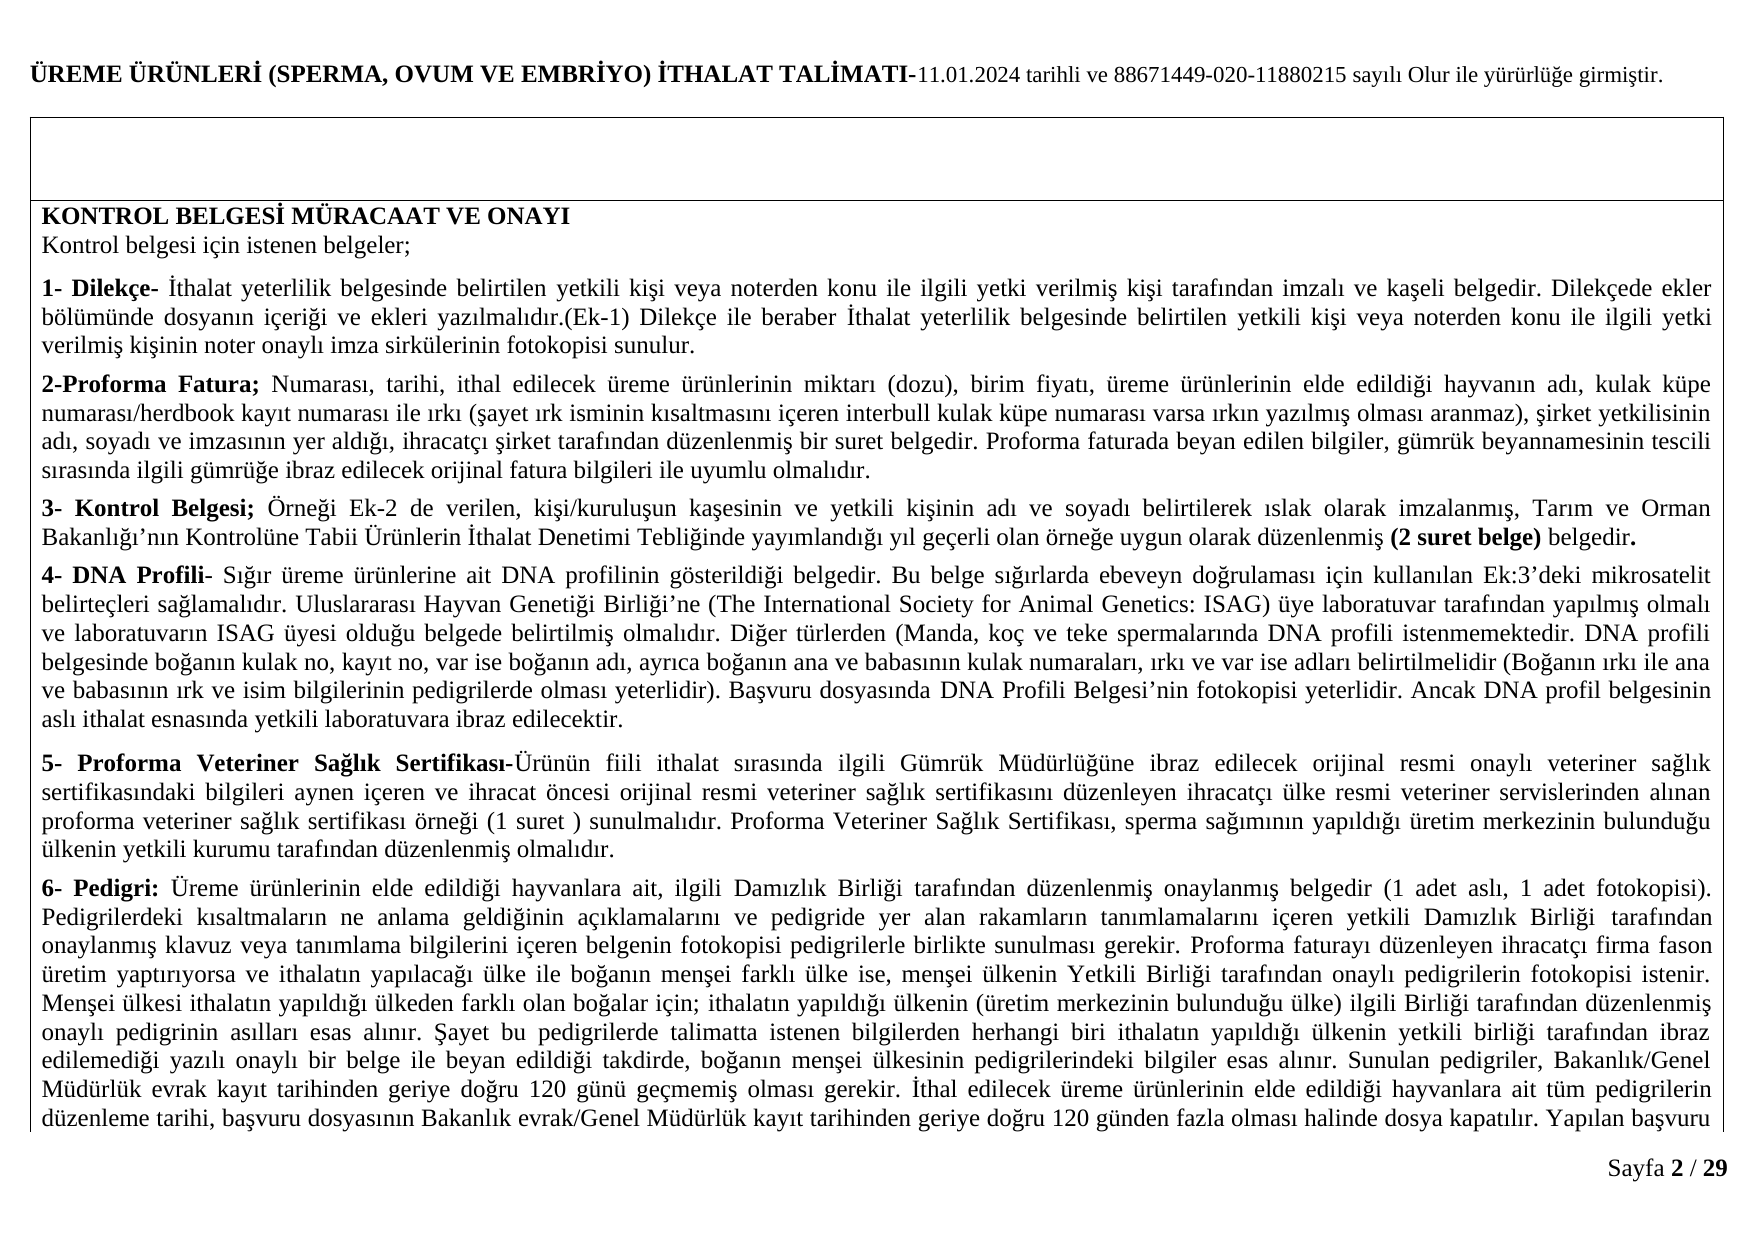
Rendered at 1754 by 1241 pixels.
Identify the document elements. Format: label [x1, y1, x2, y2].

table_cell [31, 118, 1723, 200]
table_cell [31, 201, 1723, 1132]
